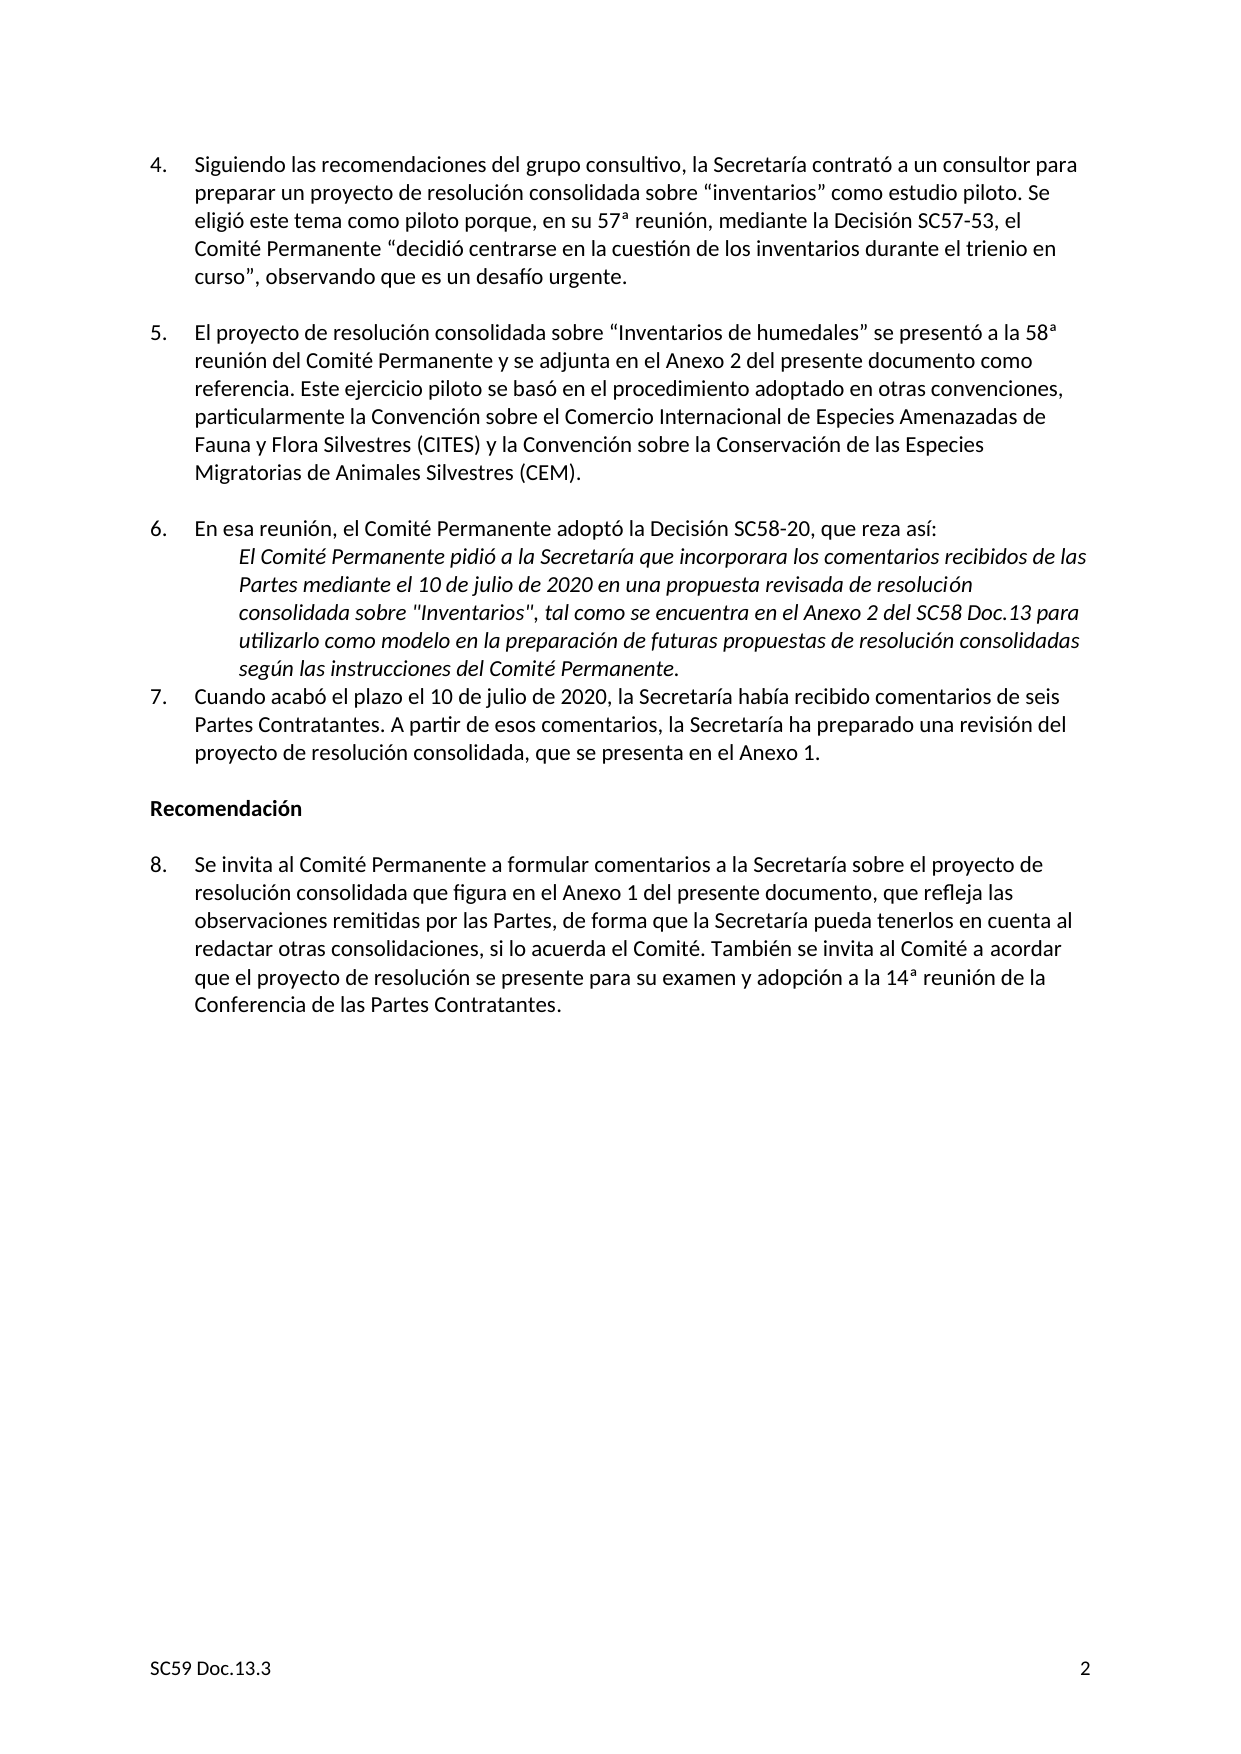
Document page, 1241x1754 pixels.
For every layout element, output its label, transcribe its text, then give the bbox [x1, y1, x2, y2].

text 4. Siguiendo las recomendaciones del grupo consultivo, la Secretaría contrató a un consultor para preparar un proyecto de resolución consolidada sobre “inventarios” como estudio piloto. Se eligió este tema como piloto porque, en su 57ª reunión, mediante la Decisión SC57-53, el Comité Permanente “decidió centrarse en la cuestión de los inventarios durante el trienio en curso”, observando que es un desafío urgente. [150, 150, 1090, 290]
text 7. Cuando acabó el plazo el 10 de julio de 2020, la Secretaría había recibido comentarios de seis Partes Contratantes. A partir de esos comentarios, la Secretaría ha preparado una revisión del proyecto de resolución consolidada, que se presenta en el Anexo 1. [150, 682, 1090, 766]
text Recomendación [150, 794, 1090, 822]
text 8. Se invita al Comité Permanente a formular comentarios a la Secretaría sobre el proyecto de resolución consolidada que figura en el Anexo 1 del presente documento, que refleja las observaciones remitidas por las Partes, de forma que la Secretaría pueda tenerlos en cuenta al redactar otras consolidaciones, si lo acuerda el Comité. También se invita al Comité a acordar que el proyecto de resolución se presente para su examen y adopción a la 14ª reunión de la Conferencia de las Partes Contratantes. [150, 851, 1090, 1019]
text El Comité Permanente pidió a la Secretaría que incorporara los comentarios recibidos de las Partes mediante el 10 de julio de 2020 en una propuesta revisada de resolución consolidada sobre "Inventarios", tal como se encuentra en el Anexo 2 del SC58 Doc.13 para utilizarlo como modelo en la preparación de futuras propuestas de resolución consolidadas según las instrucciones del Comité Permanente. [150, 542, 1090, 682]
text 6. En esa reunión, el Comité Permanente adoptó la Decisión SC58-20, que reza así: [150, 514, 1090, 542]
text 5. El proyecto de resolución consolidada sobre “Inventarios de humedales” se presentó a la 58ª reunión del Comité Permanente y se adjunta en el Anexo 2 del presente documento como referencia. Este ejercicio piloto se basó en el procedimiento adoptado en otras convenciones, particularmente la Convención sobre el Comercio Internacional de Especies Amenazadas de Fauna y Flora Silvestres (CITES) y la Convención sobre la Conservación de las Especies Migratorias de Animales Silvestres (CEM). [150, 318, 1090, 486]
